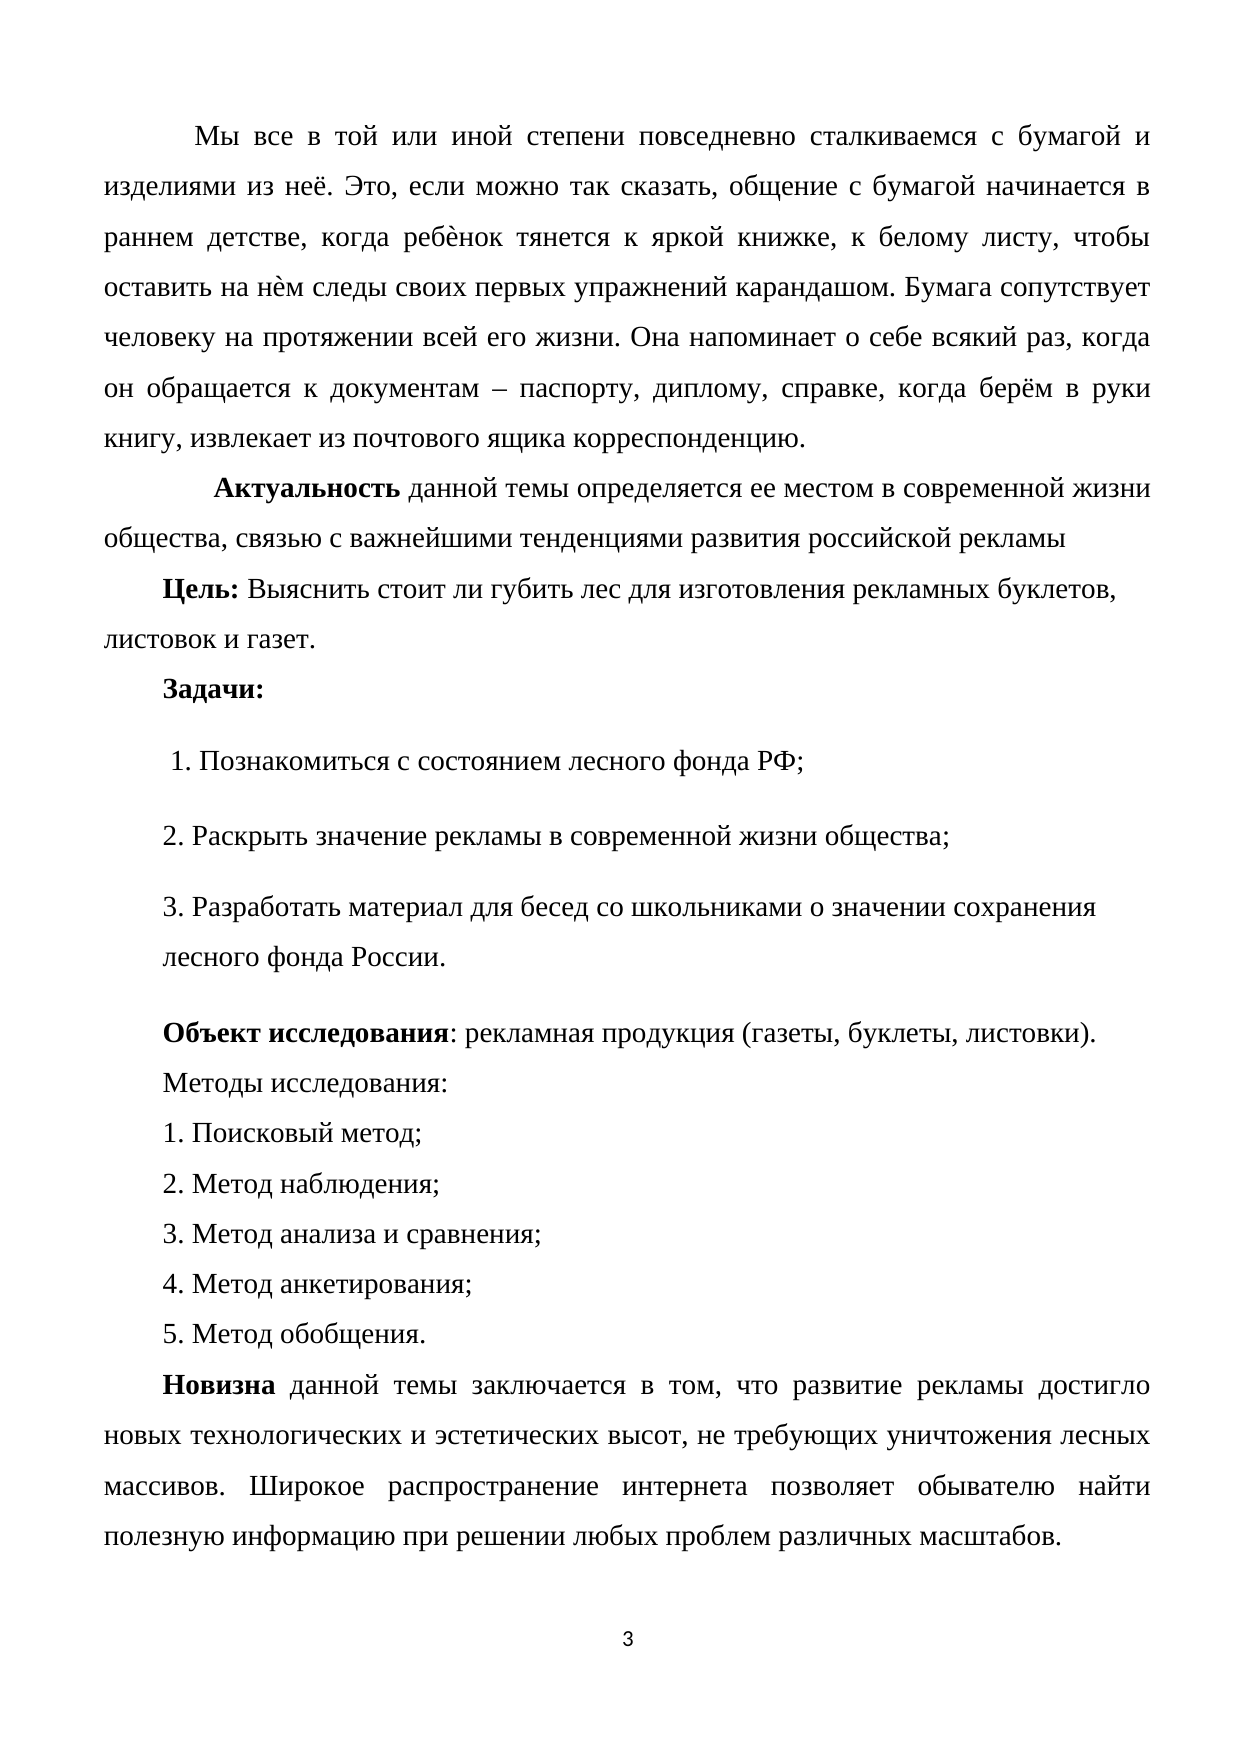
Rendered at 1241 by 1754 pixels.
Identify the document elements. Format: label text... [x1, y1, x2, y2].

text 3. Метод анализа и сравнения; [103, 1216, 1152, 1249]
text Мы все в той или иной степени повседневно сталкиваемся с бумагой и изделиями из неё. Это, если можно так сказать, общение с бумагой начинается в раннем детстве, когда ребѐнок тянется к яркой книжке, к белому листу, чтобы оставить на нѐм следы своих первых упражнений карандашом. Бумага сопутствует человеку на протяжении всей его жизни. Она напоминает о себе всякий раз, когда он обращается к документам – паспорту, диплому, справке, когда берём в руки книгу, извлекает из почтового ящика корреспонденцию. [103, 118, 1152, 453]
text лесного фонда России. [103, 939, 1152, 973]
text Актуальность данной темы определяется ее местом в современной жизни общества, связью с важнейшими тенденциями развития российской рекламы [103, 470, 1152, 554]
text 2. Раскрыть значение рекламы в современной жизни общества; [103, 818, 1152, 852]
text Новизна данной темы заключается в том, что развитие рекламы достигло новых технологических и эстетических высот, не требующих уничтожения лесных массивов. Широкое распространение интернета позволяет обывателю найти полезную информацию при решении любых проблем различных масштабов. [103, 1367, 1152, 1551]
text Объект исследования: рекламная продукция (газеты, буклеты, листовки). [103, 1015, 1152, 1048]
text 2. Метод наблюдения; [103, 1166, 1152, 1199]
text 1. Поисковый метод; [103, 1115, 1152, 1149]
text Цель: Выяснить стоит ли губить лес для изготовления рекламных буклетов, листовок и газет. [103, 571, 1152, 655]
text 3. Разработать материал для бесед со школьниками о значении сохранения [103, 889, 1152, 923]
text 5. Метод обобщения. [103, 1317, 1152, 1350]
text Задачи: [103, 672, 1152, 705]
text Методы исследования: [103, 1065, 1152, 1099]
text 4. Метод анкетирования; [103, 1266, 1152, 1300]
text 1. Познакомиться с состоянием лесного фонда РФ; [103, 743, 1152, 776]
